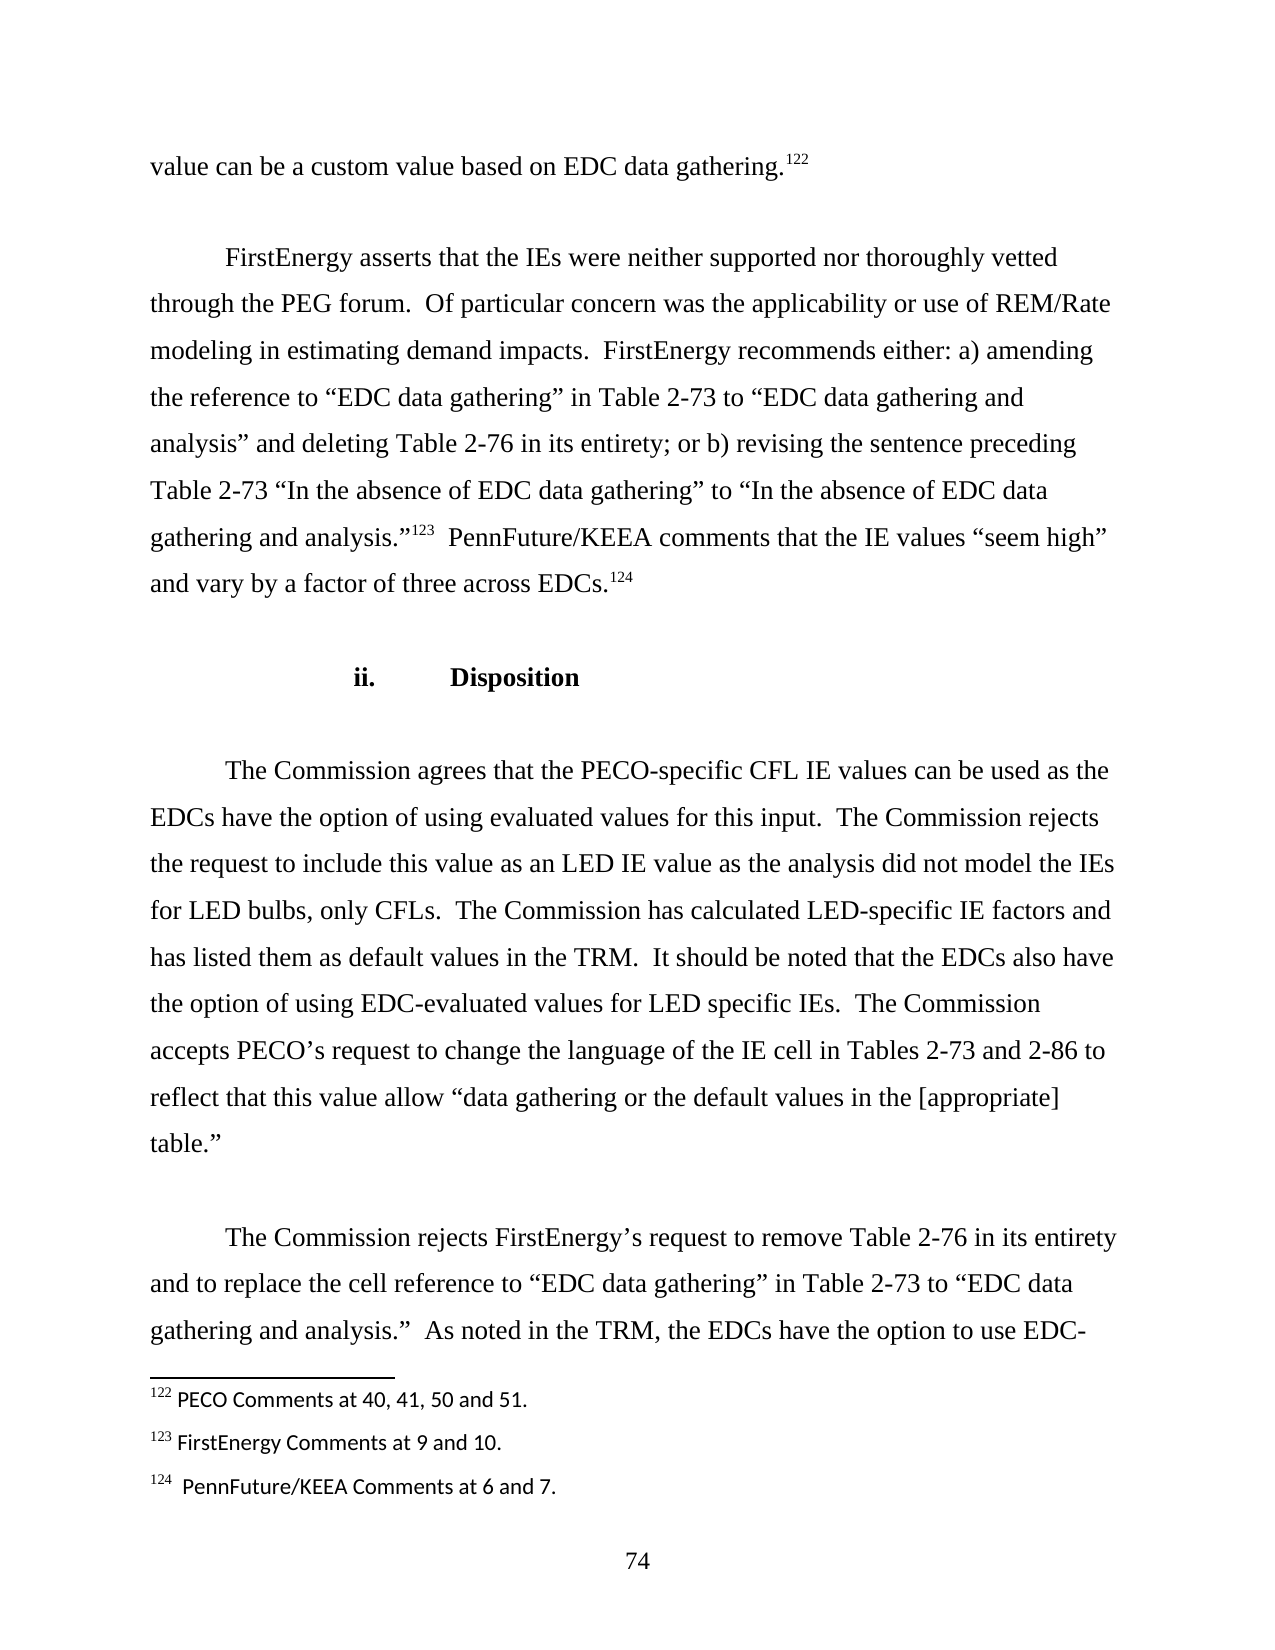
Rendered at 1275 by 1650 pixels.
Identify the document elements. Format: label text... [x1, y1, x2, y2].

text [150, 1221, 1125, 1345]
list Disposition [375, 661, 1125, 692]
text FirstEnergy asserts that the IEs were neither supported nor thoroughly vetted through the PEG forum. Of particular concern was the applicability or use of REM/Rate modeling in estimating demand impacts. FirstEnergy recommends either: a) amending the reference to “EDC data gathering” in Table 2-73 to “EDC data gathering and analysis” and deleting Table 2-76 in its entirety; or b) revising the sentence preceding Table 2-73 “In the absence of EDC data gathering” to “In the absence of EDC data gathering and analysis.” PennFuture/KEEA comments that the IE values “seem high” and vary by a factor of three across EDCs. [150, 241, 1125, 599]
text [150, 150, 1125, 181]
text The Commission agrees that the PECO-specific CFL IE values can be used as the EDCs have the option of using evaluated values for this input. The Commission rejects the request to include this value as an LED IE value as the analysis did not model the IEs for LED bulbs, only CFLs. The Commission has calculated LED-specific IE factors and has listed them as default values in the TRM. It should be noted that the EDCs also have the option of using EDC-evaluated values for LED specific IEs. The Commission accepts PECO’s request to change the language of the IE cell in Tables 2-73 and 2-86 to reflect that this value allow “data gathering or the default values in the [appropriate] table.” [150, 754, 1125, 1159]
